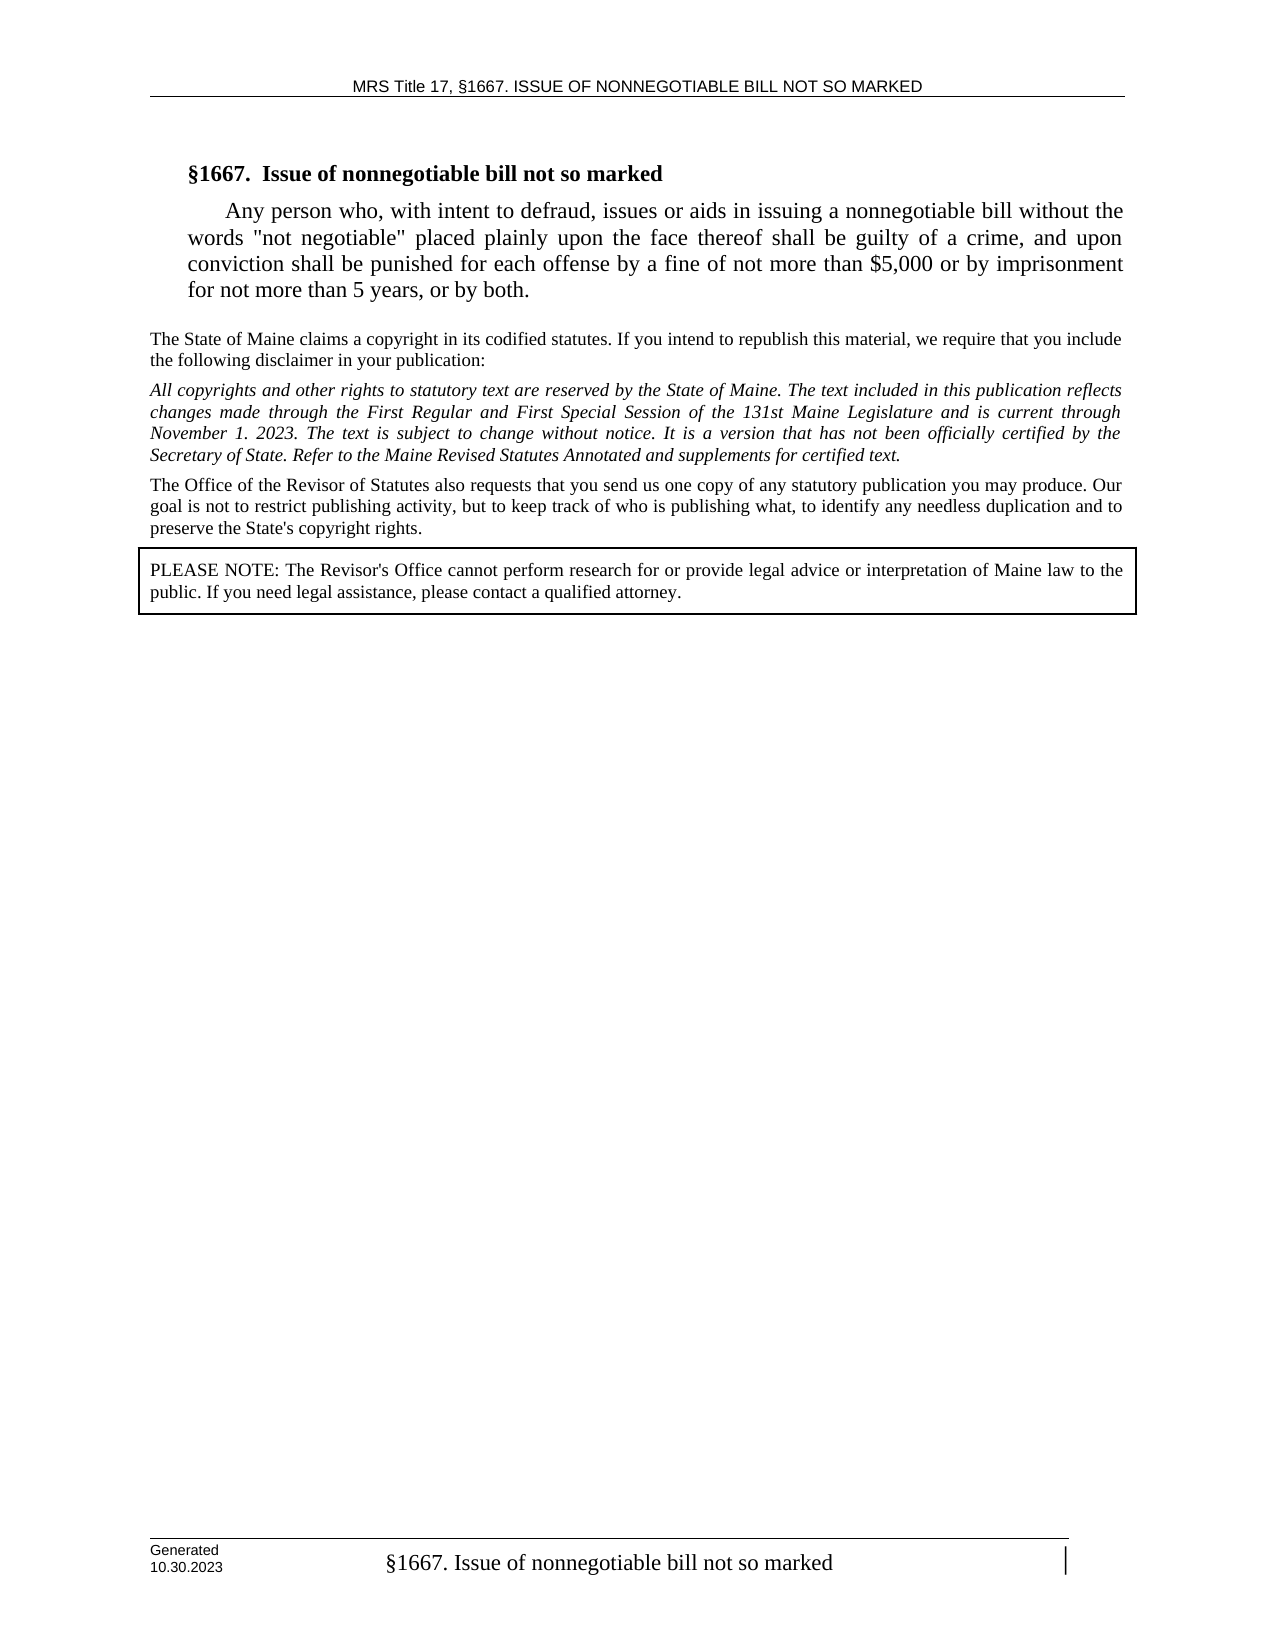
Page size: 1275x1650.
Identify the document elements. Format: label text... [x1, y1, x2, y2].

text PLEASE NOTE: The Revisor's Office cannot perform research for or provide legal advice or interpretation of Maine law to the public. If you need legal assistance, please contact a qualified attorney. [140, 549, 1135, 613]
text §1667. Issue of nonnegotiable bill not so marked [187, 160, 1125, 187]
text The State of Maine claims a copyright in its codified statutes. If you intend to republish this material, we require that you include the following disclaimer in your publication: [150, 328, 1125, 371]
text The Office of the Revisor of Statutes also requests that you send us one copy of any statutory publication you may produce. Our goal is not to restrict publishing activity, but to keep track of who is publishing what, to identify any needless duplication and to preserve the State's copyright rights. [150, 474, 1125, 538]
text Any person who, with intent to defraud, issues or aids in issuing a nonnegotiable bill without the words "not negotiable" placed plainly upon the face thereof shall be guilty of a crime, and upon conviction shall be punished for each offense by a fine of not more than $5,000 or by imprisonment for not more than 5 years, or by both. [187, 197, 1125, 303]
text All copyrights and other rights to statutory text are reserved by the State of Maine. The text included in this publication reflects changes made through the First Regular and First Special Session of the 131st Maine Legislature and is current through November 1. 2023 . The text is subject to change without notice. It is a version that has not been officially certified by the Secretary of State. Refer to the Maine Revised Statutes Annotated and supplements for certified text. [150, 379, 1125, 465]
